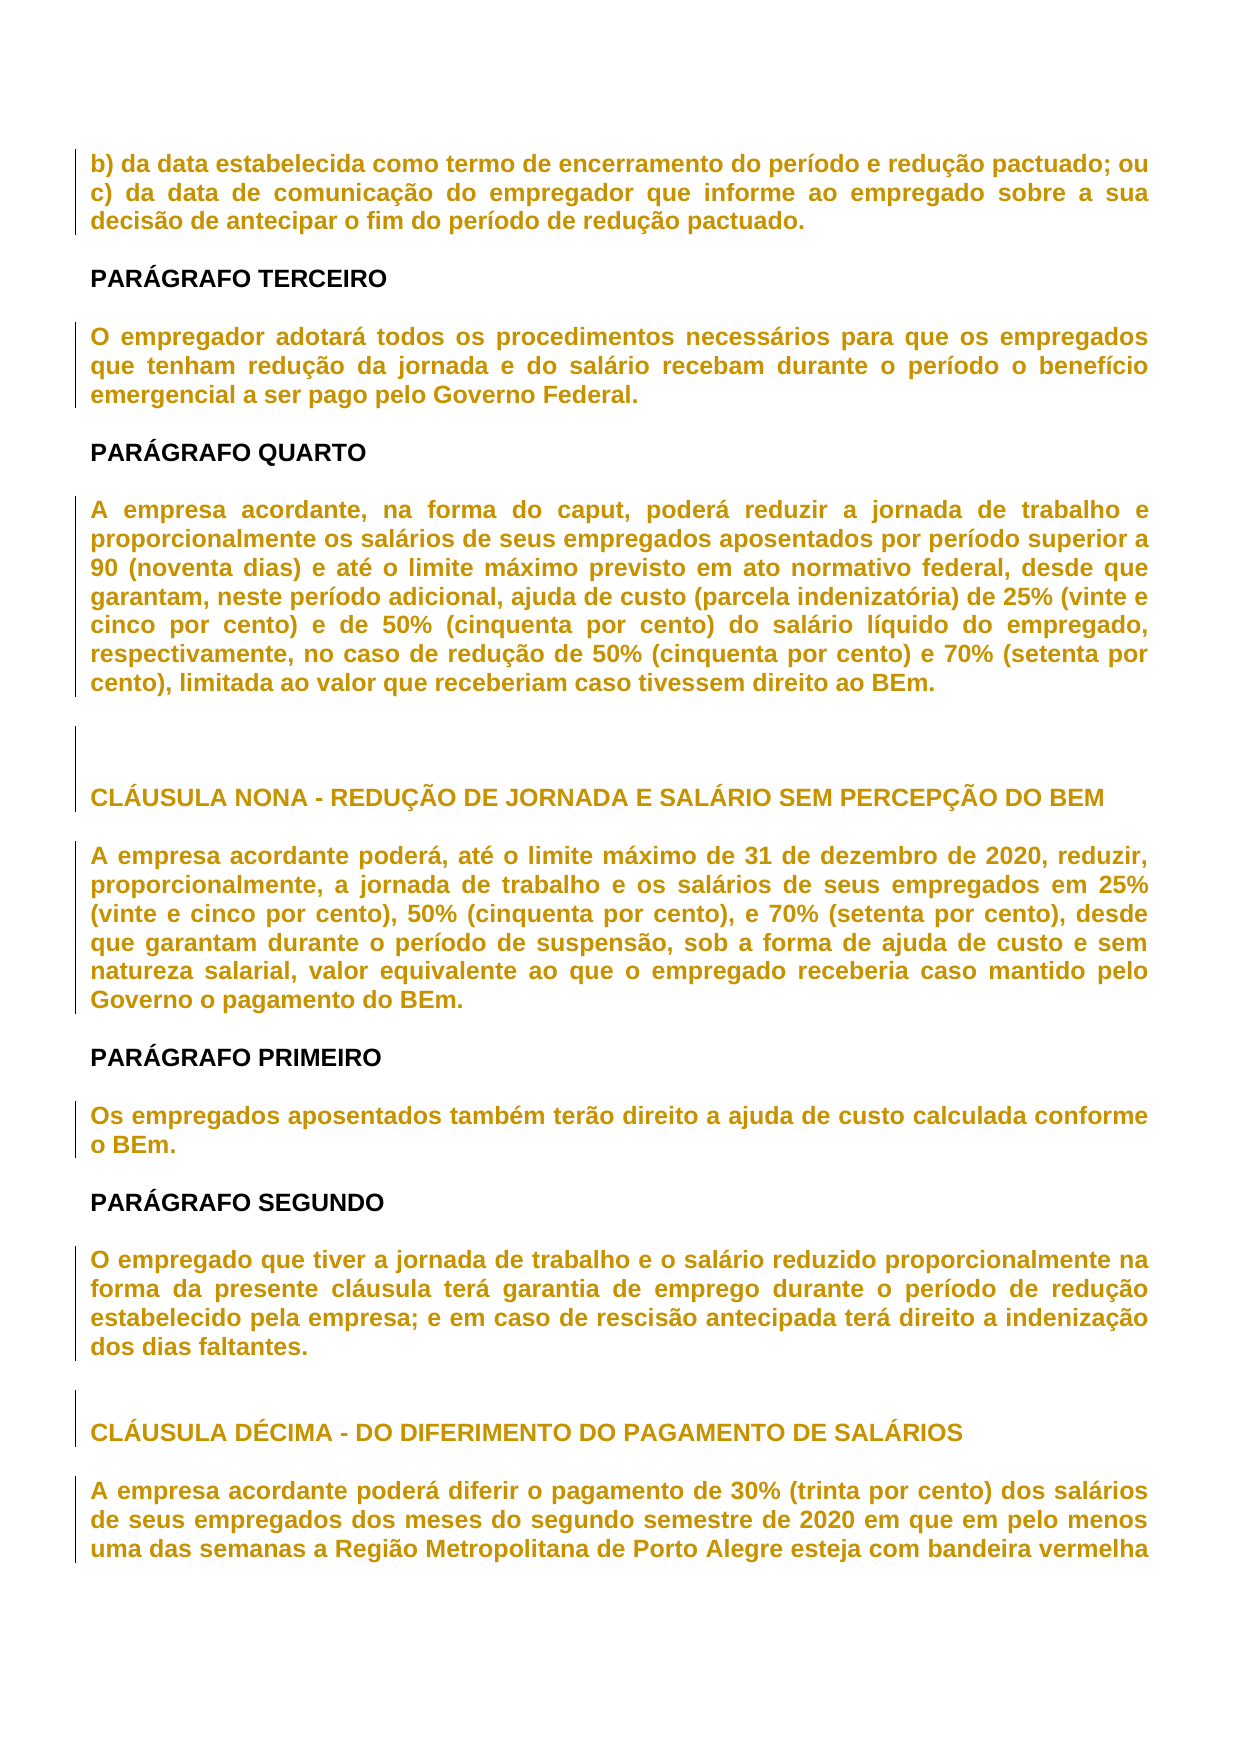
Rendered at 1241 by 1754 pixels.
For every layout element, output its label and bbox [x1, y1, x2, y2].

table_header [89, 118, 1152, 1564]
